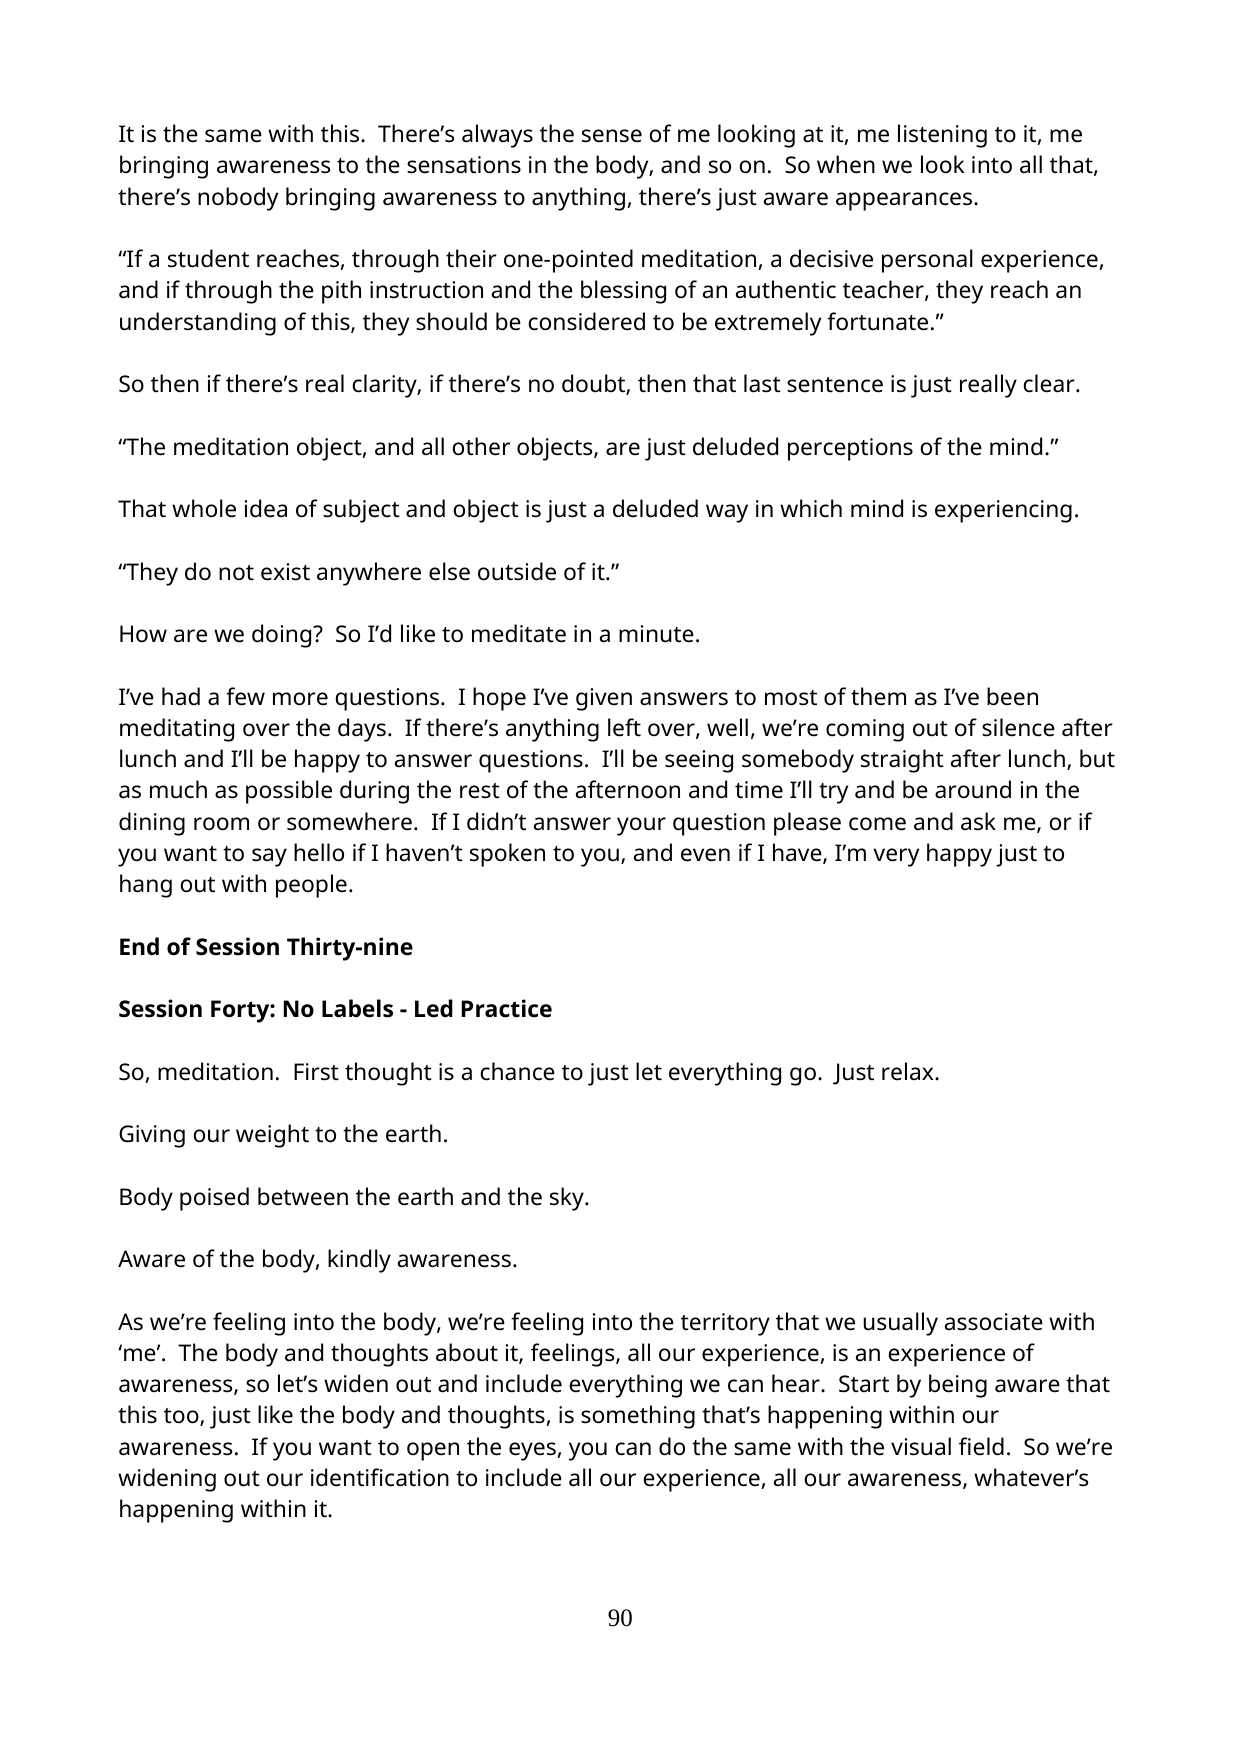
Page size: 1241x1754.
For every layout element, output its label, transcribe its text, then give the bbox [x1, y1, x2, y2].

text I’ve had a few more questions. I hope I’ve given answers to most of them as I’ve been meditating over the days. If there’s anything left over, well, we’re coming out of silence after lunch and I’ll be happy to answer questions. I’ll be seeing somebody straight after lunch, but as much as possible during the rest of the afternoon and time I’ll try and be around in the dining room or somewhere. If I didn’t answer your question please come and ask me, or if you want to say hello if I haven’t spoken to you, and even if I have, I’m very happy just to hang out with people. [118, 681, 1122, 899]
text “The meditation object, and all other objects, are just deluded perceptions of the mind.” [118, 431, 1122, 462]
text As we’re feeling into the body, we’re feeling into the territory that we usually associate with ‘me’. The body and thoughts about it, feelings, all our experience, is an experience of awareness, so let’s widen out and include everything we can hear. Start by being aware that this too, just like the body and thoughts, is something that’s happening within our awareness. If you want to open the eyes, you can do the same with the visual field. So we’re widening out our identification to include all our experience, all our awareness, whatever’s happening within it. [118, 1306, 1122, 1524]
text Aware of the body, kindly awareness. [118, 1243, 1122, 1274]
text “They do not exist anywhere else outside of it.” [118, 556, 1122, 587]
text So then if there’s real clarity, if there’s no doubt, then that last sentence is just really clear. [118, 368, 1122, 399]
text Body poised between the earth and the sky. [118, 1181, 1122, 1212]
text Session Forty: No Labels - Led Practice [118, 993, 1122, 1024]
text It is the same with this. There’s always the sense of me looking at it, me listening to it, me bringing awareness to the sensations in the body, and so on. So when we look into all that, there’s nobody bringing awareness to anything, there’s just aware appearances. [118, 118, 1122, 212]
text End of Session Thirty-nine [118, 931, 1122, 962]
text So, meditation. First thought is a chance to just let everything go. Just relax. [118, 1056, 1122, 1087]
text How are we doing? So I’d like to meditate in a minute. [118, 618, 1122, 649]
text That whole idea of subject and object is just a deluded way in which mind is experiencing. [118, 493, 1122, 524]
text “If a student reaches, through their one-pointed meditation, a decisive personal experience, and if through the pith instruction and the blessing of an authentic teacher, they reach an understanding of this, they should be considered to be extremely fortunate.” [118, 243, 1122, 337]
text Giving our weight to the earth. [118, 1118, 1122, 1149]
